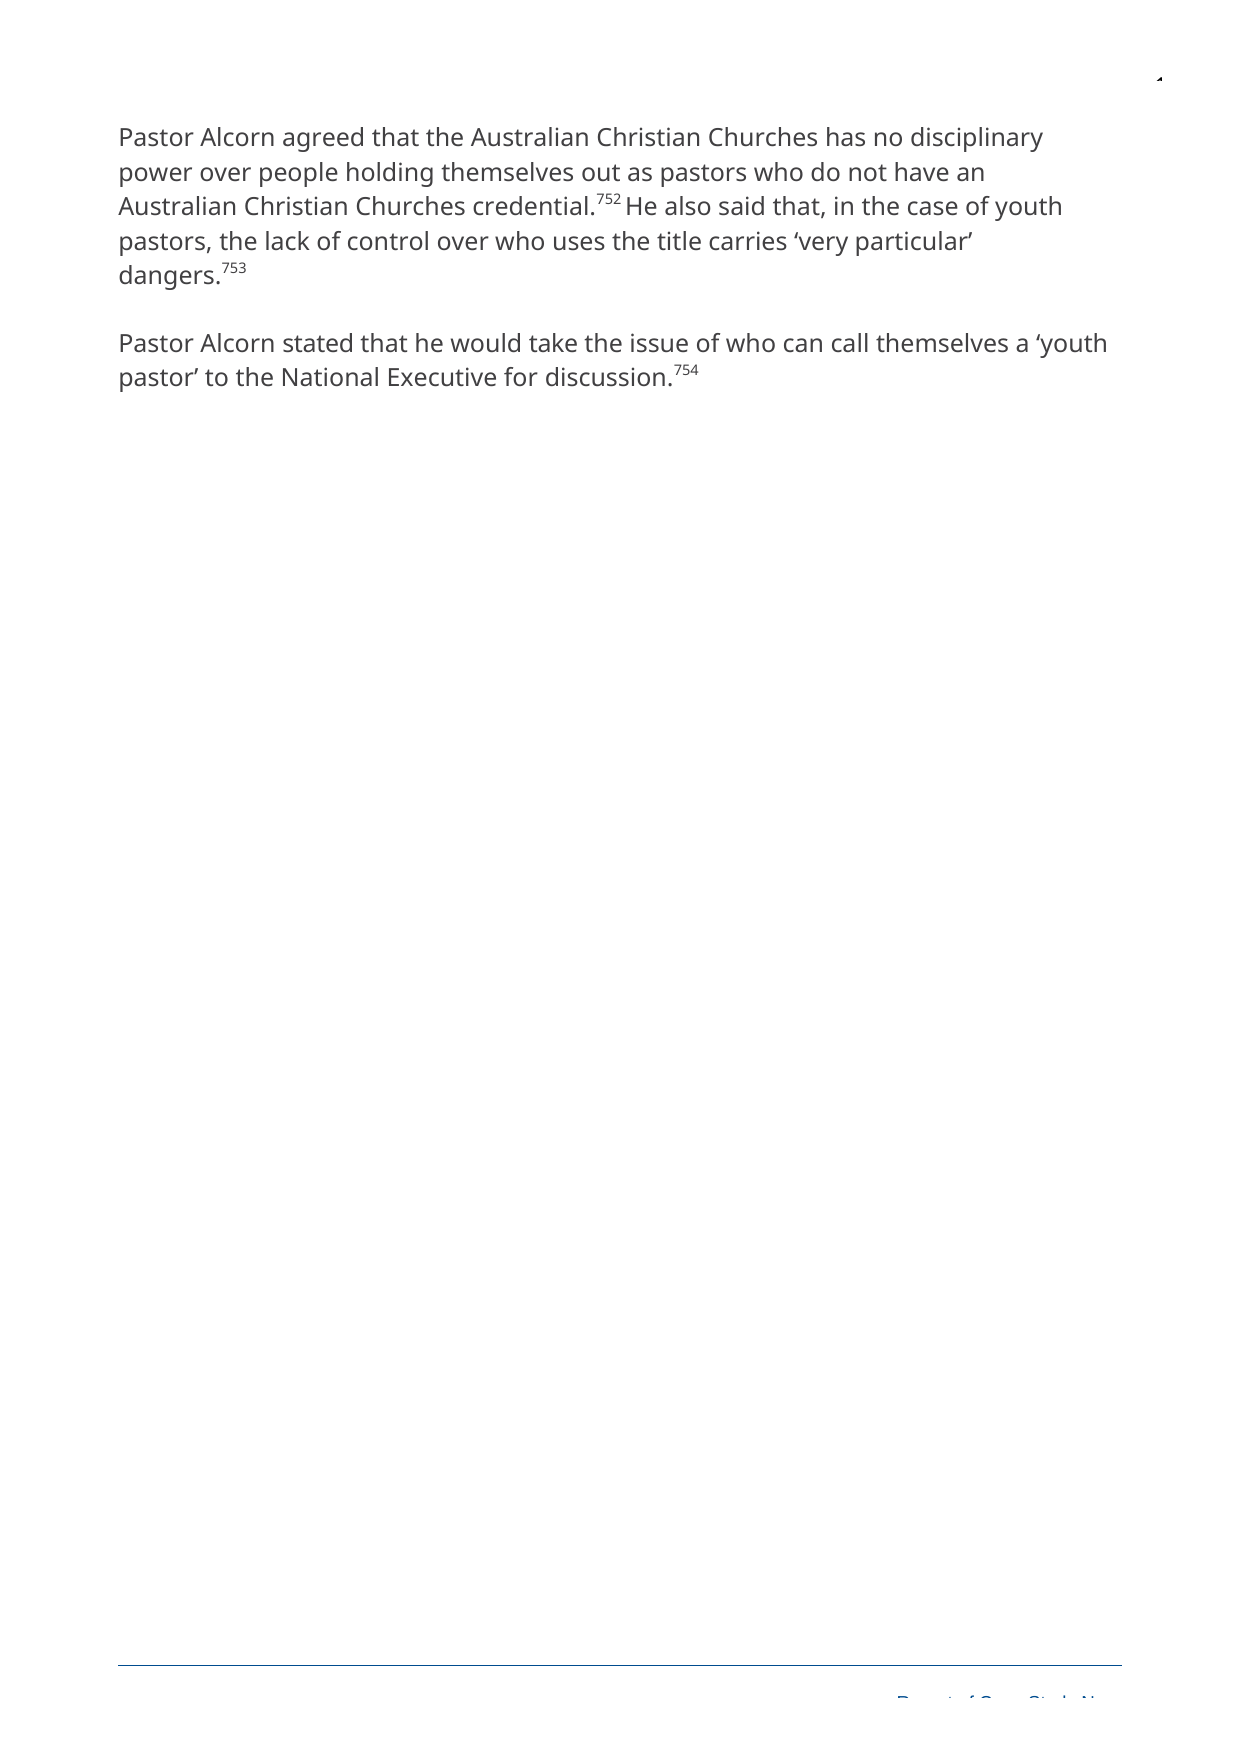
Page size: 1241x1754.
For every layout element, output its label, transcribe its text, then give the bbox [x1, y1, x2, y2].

text Pastor Alcorn stated that he would take the issue of who can call themselves a ‘youth pastor’ to the National Executive for discussion.754 [118, 325, 1112, 394]
text Pastor Alcorn agreed that the Australian Christian Churches has no disciplinary power over people holding themselves out as pastors who do not have an Australian Christian Churches credential.752 He also said that, in the case of youth pastors, the lack of control over who uses the title carries ‘very particular’ dangers.753 [118, 120, 1097, 292]
